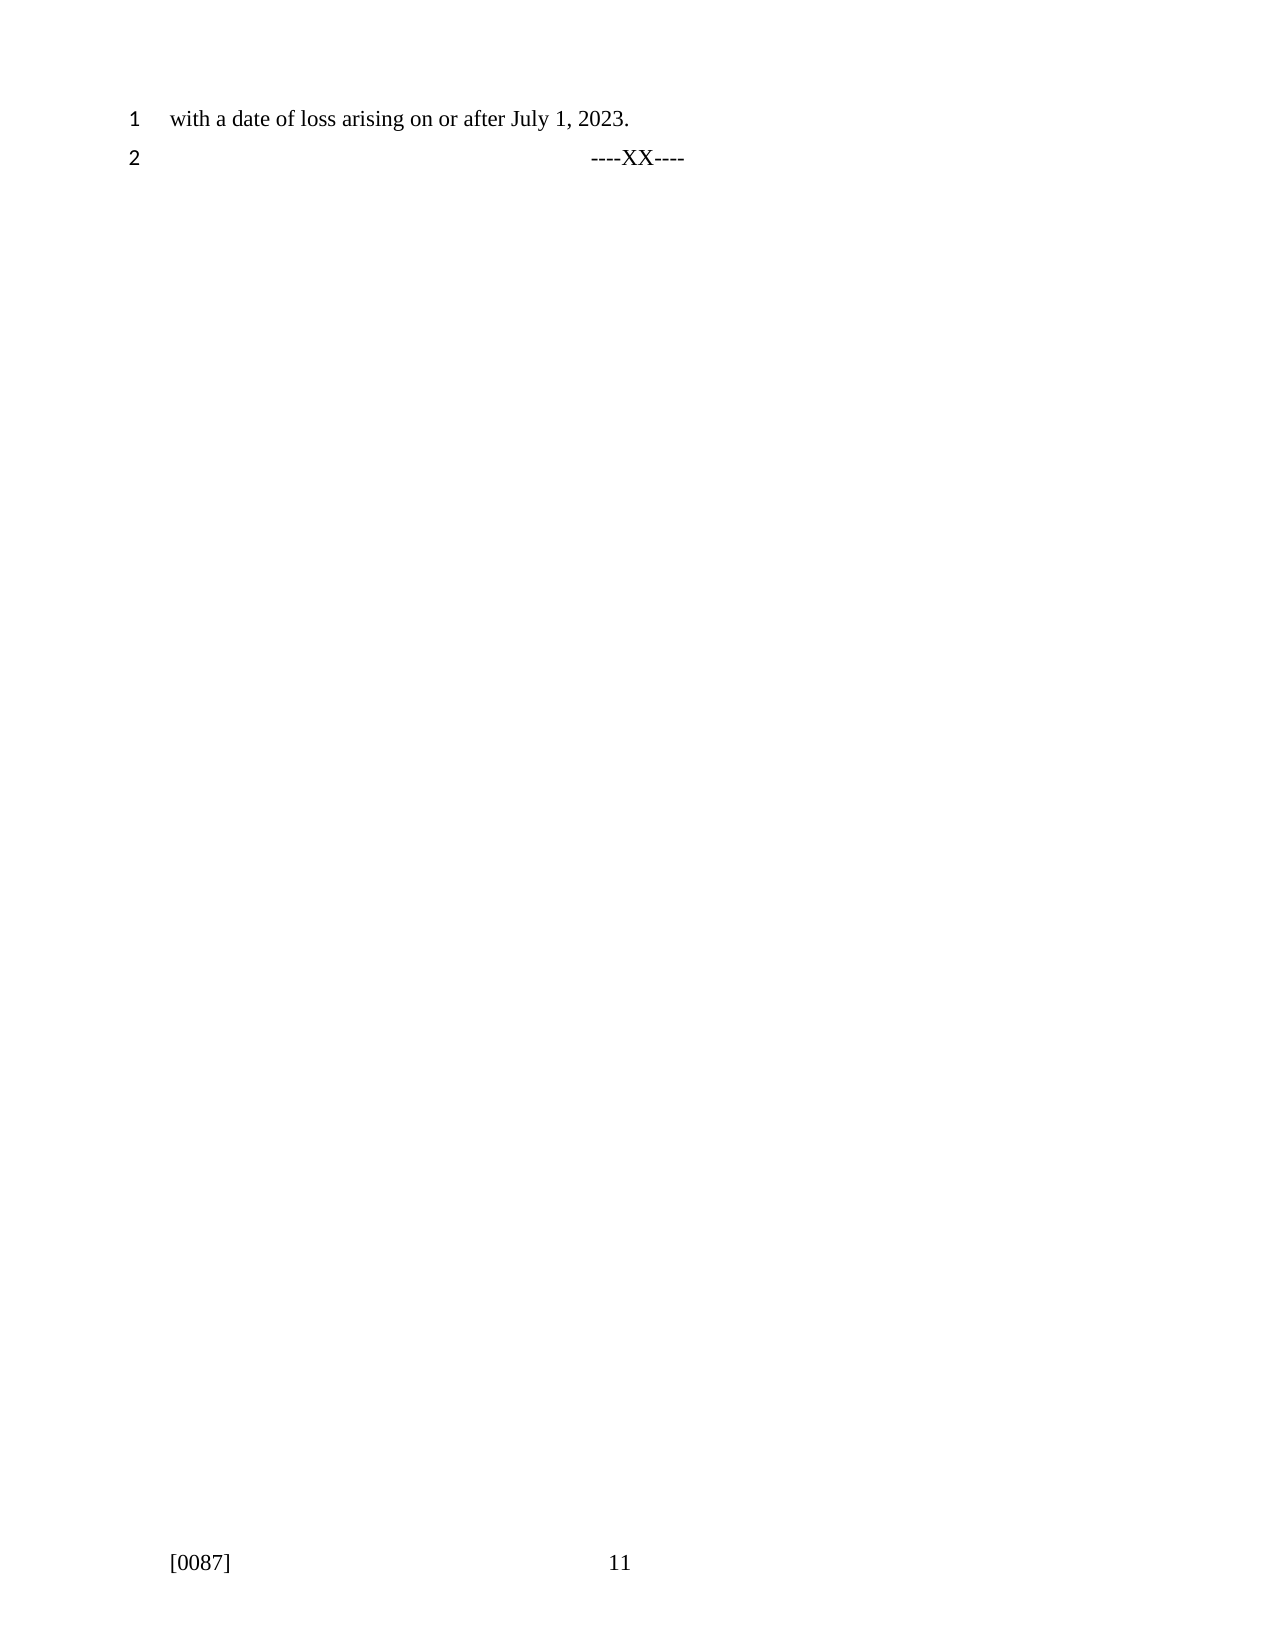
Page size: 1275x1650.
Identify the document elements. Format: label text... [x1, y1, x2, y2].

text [169, 105, 1106, 131]
text ----XX---- [169, 144, 1106, 171]
